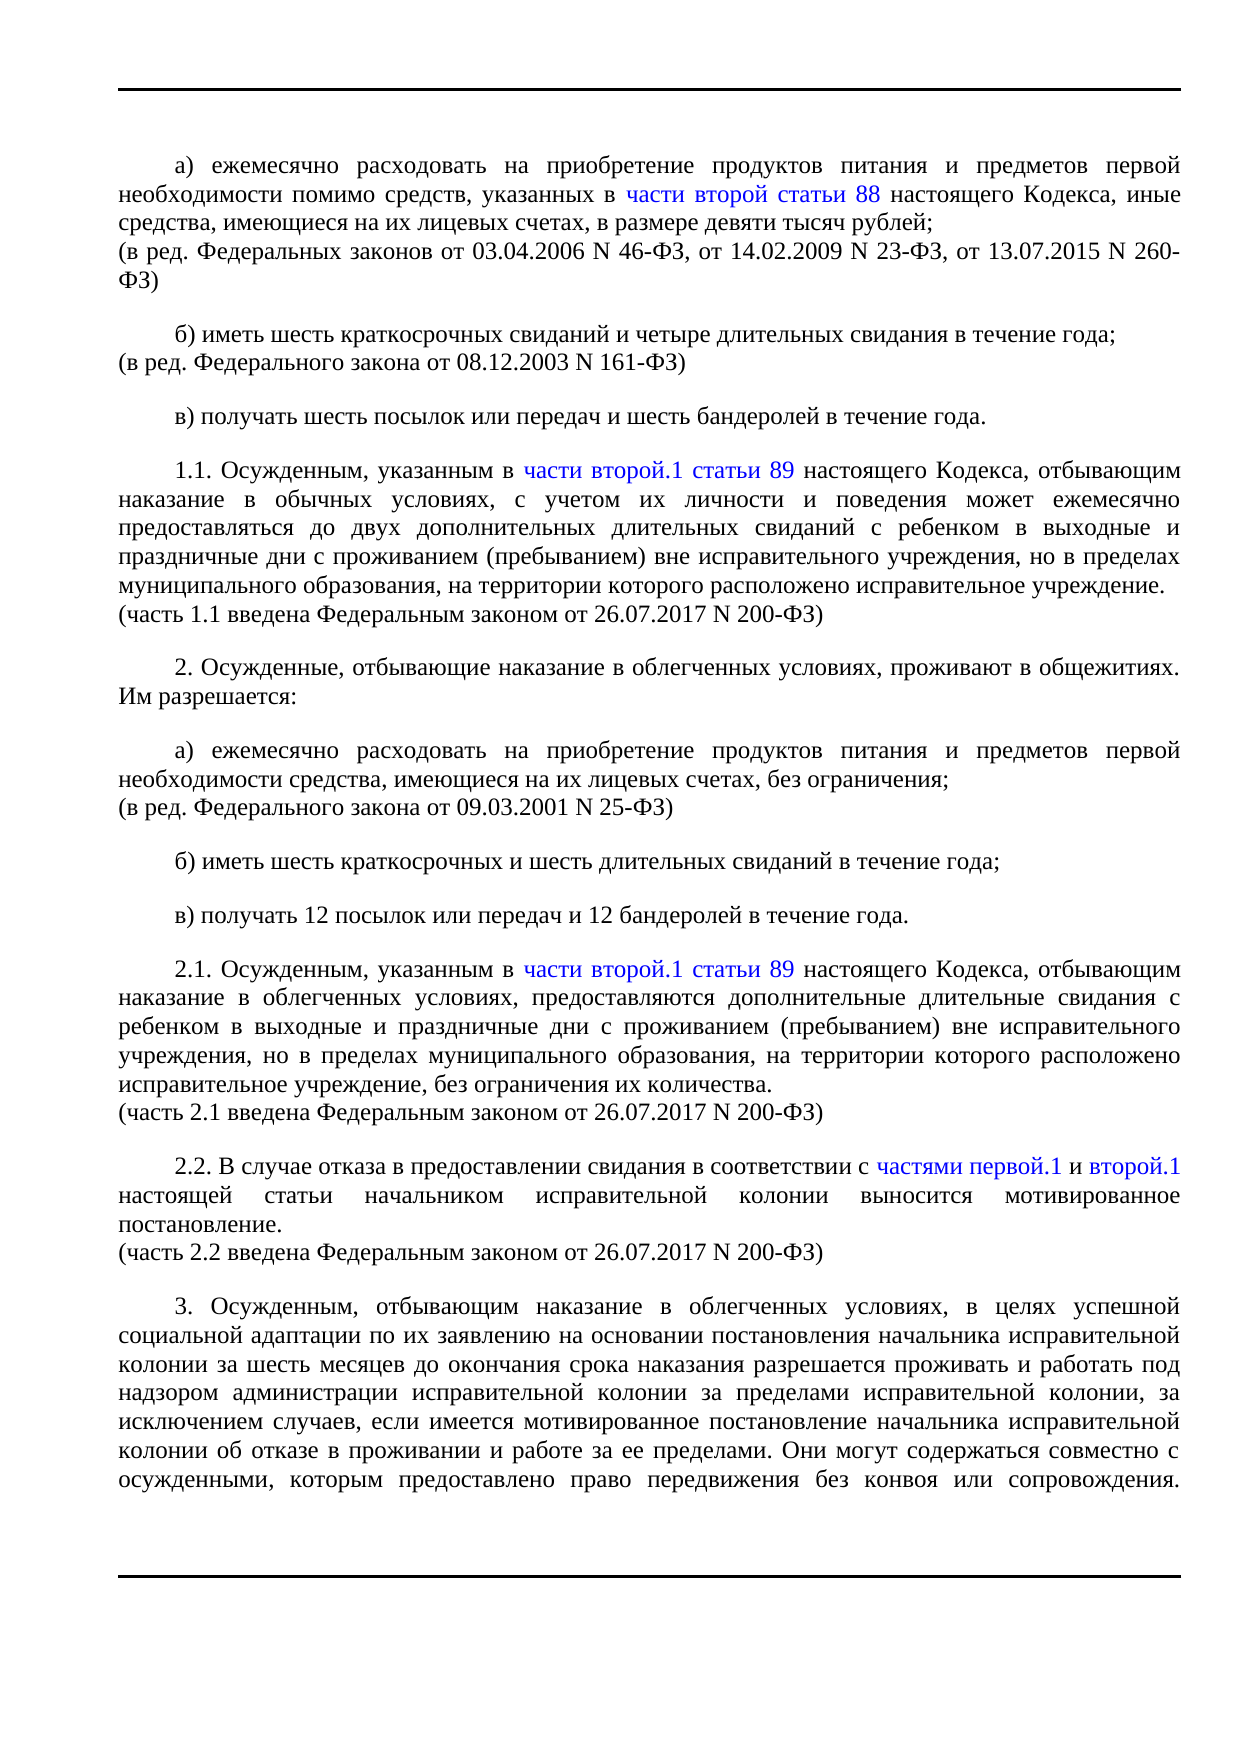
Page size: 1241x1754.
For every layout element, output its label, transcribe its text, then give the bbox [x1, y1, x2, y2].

text б) иметь шесть краткосрочных свиданий и четыре длительных свидания в течение года; [118, 319, 1181, 347]
text (в ред. Федеральных законов от 03.04.2006 N 46-ФЗ, от 14.02.2009 N 23-ФЗ, от 13.07.2015 N 260-ФЗ) [118, 236, 1181, 294]
text (часть 2.1 введена Федеральным законом от 26.07.2017 N 200-ФЗ) [118, 1097, 1181, 1126]
text 2.1. Осужденным, указанным в части второй.1 статьи 89 настоящего Кодекса, отбывающим наказание в облегченных условиях, предоставляются дополнительные длительные свидания с ребенком в выходные и праздничные дни с проживанием (пребыванием) вне исправительного учреждения, но в пределах муниципального образования, на территории которого расположено исправительное учреждение, без ограничения их количества. [118, 954, 1181, 1097]
text а) ежемесячно расходовать на приобретение продуктов питания и предметов первой необходимости средства, имеющиеся на их лицевых счетах, без ограничения; [118, 735, 1181, 792]
text в) получать 12 посылок или передач и 12 бандеролей в течение года. [118, 900, 1181, 929]
text 1.1. Осужденным, указанным в части второй.1 статьи 89 настоящего Кодекса, отбывающим наказание в обычных условиях, с учетом их личности и поведения может ежемесячно предоставляться до двух дополнительных длительных свиданий с ребенком в выходные и праздничные дни с проживанием (пребыванием) вне исправительного учреждения, но в пределах муниципального образования, на территории которого расположено исправительное учреждение. [118, 455, 1181, 599]
text а) ежемесячно расходовать на приобретение продуктов питания и предметов первой необходимости помимо средств, указанных в части второй статьи 88 настоящего Кодекса, иные средства, имеющиеся на их лицевых счетах, в размере девяти тысяч рублей; [118, 150, 1181, 236]
text б) иметь шесть краткосрочных и шесть длительных свиданий в течение года; [118, 846, 1181, 875]
text в) получать шесть посылок или передач и шесть бандеролей в течение года. [118, 401, 1181, 430]
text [118, 1291, 1181, 1492]
text 2.2. В случае отказа в предоставлении свидания в соответствии с частями первой.1 и второй.1 настоящей статьи начальником исправительной колонии выносится мотивированное постановление. [118, 1151, 1181, 1237]
text (часть 2.2 введена Федеральным законом от 26.07.2017 N 200-ФЗ) [118, 1237, 1181, 1266]
text (в ред. Федерального закона от 09.03.2001 N 25-ФЗ) [118, 792, 1181, 821]
text 2. Осужденные, отбывающие наказание в облегченных условиях, проживают в общежитиях. Им разрешается: [118, 652, 1181, 710]
text (в ред. Федерального закона от 08.12.2003 N 161-ФЗ) [118, 347, 1181, 376]
text (часть 1.1 введена Федеральным законом от 26.07.2017 N 200-ФЗ) [118, 599, 1181, 627]
